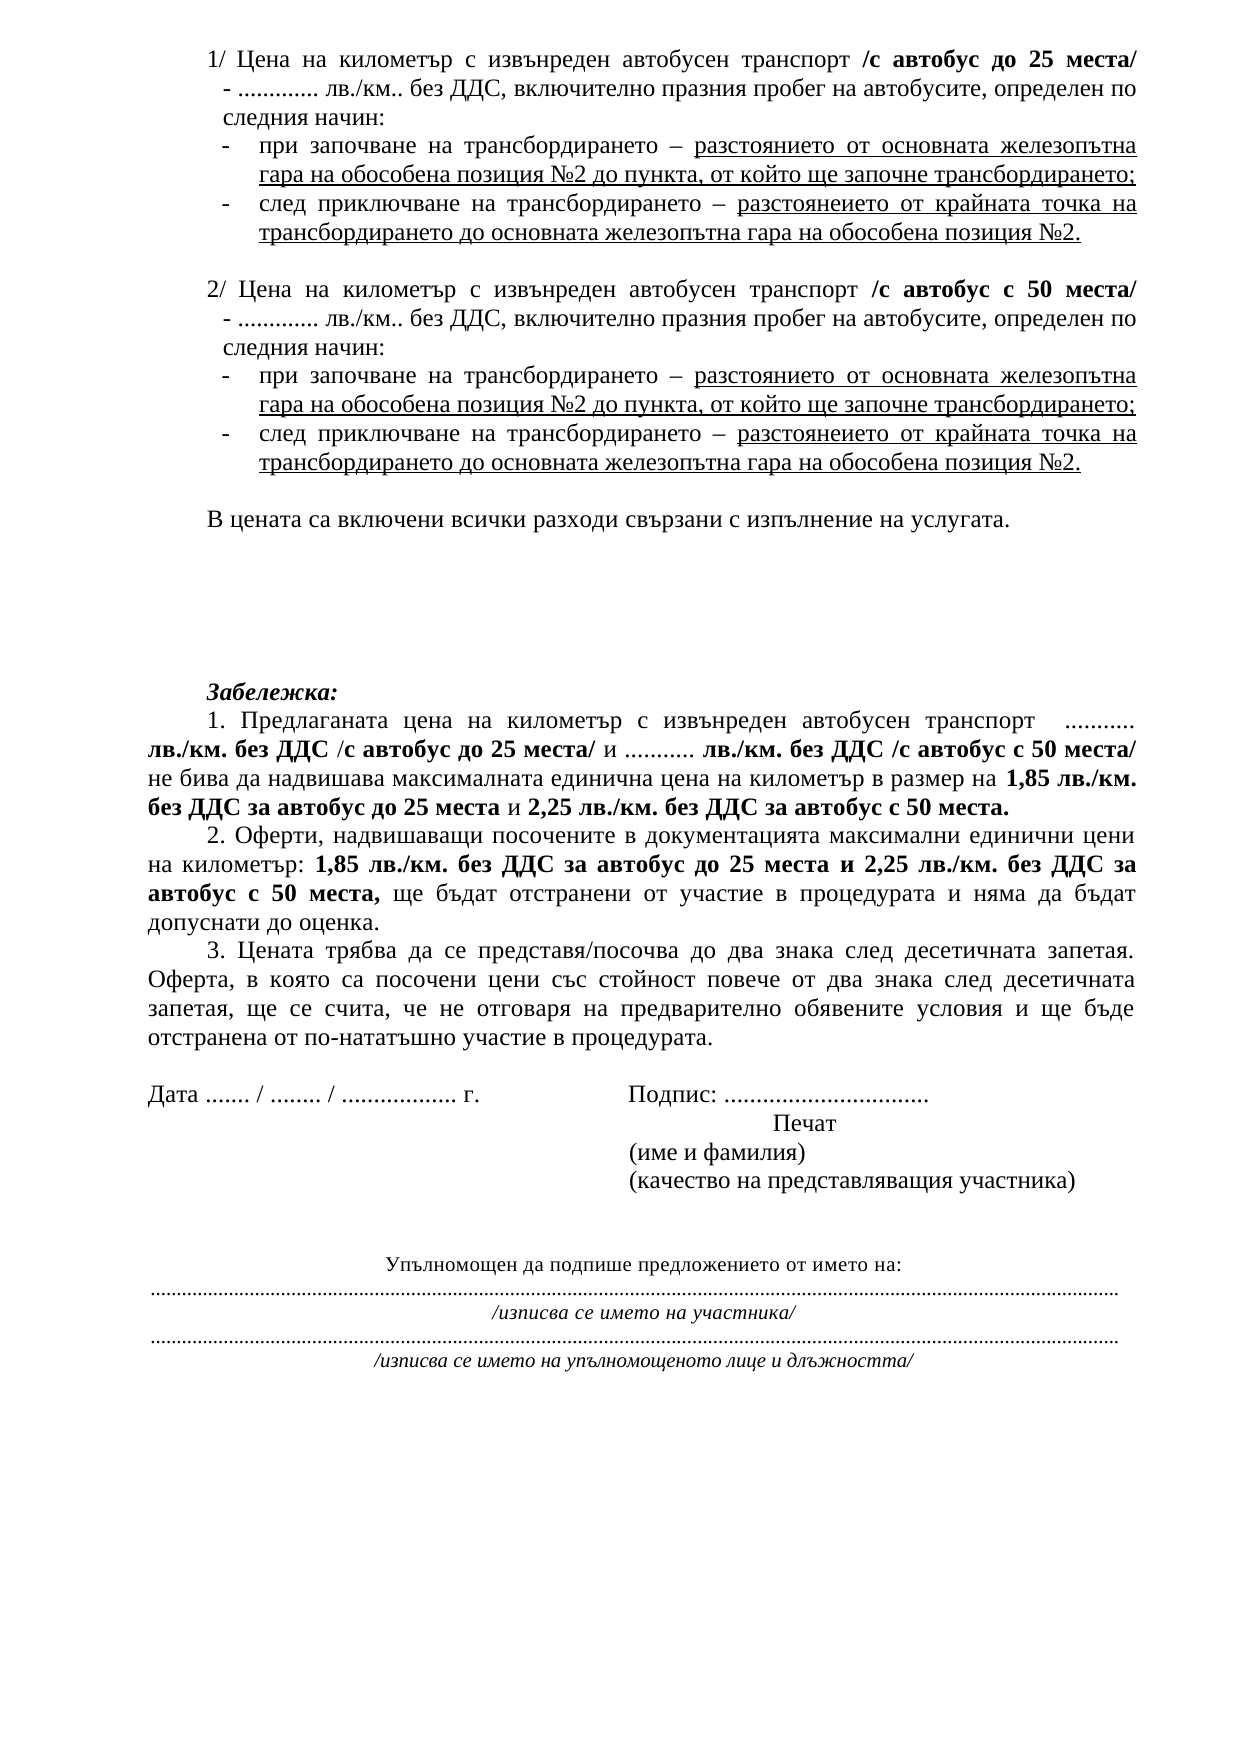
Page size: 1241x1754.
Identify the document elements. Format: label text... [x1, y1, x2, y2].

list след приключване на трансбордирането – разстоянеието от крайната точка на трансбордирането до основната железопътна гара на обособена позиция №2. [221, 188, 1137, 246]
text Упълномощен да подпише предложението от името на: [149, 1252, 1137, 1276]
text 1. Предлаганата цена на километър с извънреден автобусен транспорт ........... лв./км. без ДДС /с автобус до 25 места/ и ........... лв./км. без ДДС /с автобус с 50 места/ не бива да надвишава максималната единична цена на километър в размер на 1,85 лв./км. без ДДС за автобус до 25 места и 2,25 лв./км. без ДДС за автобус с 50 места. [148, 706, 1137, 821]
text 2/ Цена на километър с извънреден автобусен транспорт /с автобус с 50 места/ - ............. лв./км.. без ДДС, включително празния пробег на автобусите, определен по следния начин: [207, 274, 1137, 361]
text В цената са включени всички разходи свързани с изпълнение на услугата. [148, 504, 1137, 533]
text Забележка: [148, 677, 1137, 706]
list при започване на трансбордирането – разстоянието от основната железопътна гара на обособена позиция №2 до пункта, от който ще започне трансбордирането; [221, 361, 1137, 418]
text /изписва се името на участника/ [150, 1300, 1137, 1324]
text /изписва се името на упълномощеното лице и длъжността/ [150, 1348, 1137, 1372]
list при започване на трансбордирането – разстоянието от основната железопътна гара на обособена позиция №2 до пункта, от който ще започне трансбордирането; [221, 131, 1137, 188]
text .......................................................................................................................................................................................... [150, 1276, 1137, 1300]
text 2. Оферти, надвишаващи посочените в документацията максимални единични цени на километър: 1,85 лв./км. без ДДС за автобус до 25 места и 2,25 лв./км. без ДДС за автобус с 50 места, ще бъдат отстранени от участие в процедурата и няма да бъдат допуснати до оценка. [148, 821, 1137, 936]
text 1/ Цена на километър с извънреден автобусен транспорт /с автобус до 25 места/ - ............. лв./км.. без ДДС, включително празния пробег на автобусите, определен по следния начин: [207, 44, 1137, 131]
text Дата ....... / ........ / .................. г. Подпис: ................................ [148, 1079, 1137, 1108]
list след приключване на трансбордирането – разстоянеието от крайната точка на трансбордирането до основната железопътна гара на обособена позиция №2. [221, 418, 1137, 476]
text Печат [148, 1108, 1137, 1137]
text 3. Цената трябва да се представя/посочва до два знака след десетичната запетая. Оферта, в която са посочени цени със стойност повече от два знака след десетичната запетая, ще се счита, че не отговаря на предварително обявените условия и ще бъде отстранена от по-нататъшно участие в процедурата. [148, 936, 1137, 1051]
text .......................................................................................................................................................................................... [150, 1324, 1137, 1348]
text (качество на представляващия участника) [148, 1166, 1137, 1194]
text (име и фамилия) [148, 1137, 1137, 1166]
